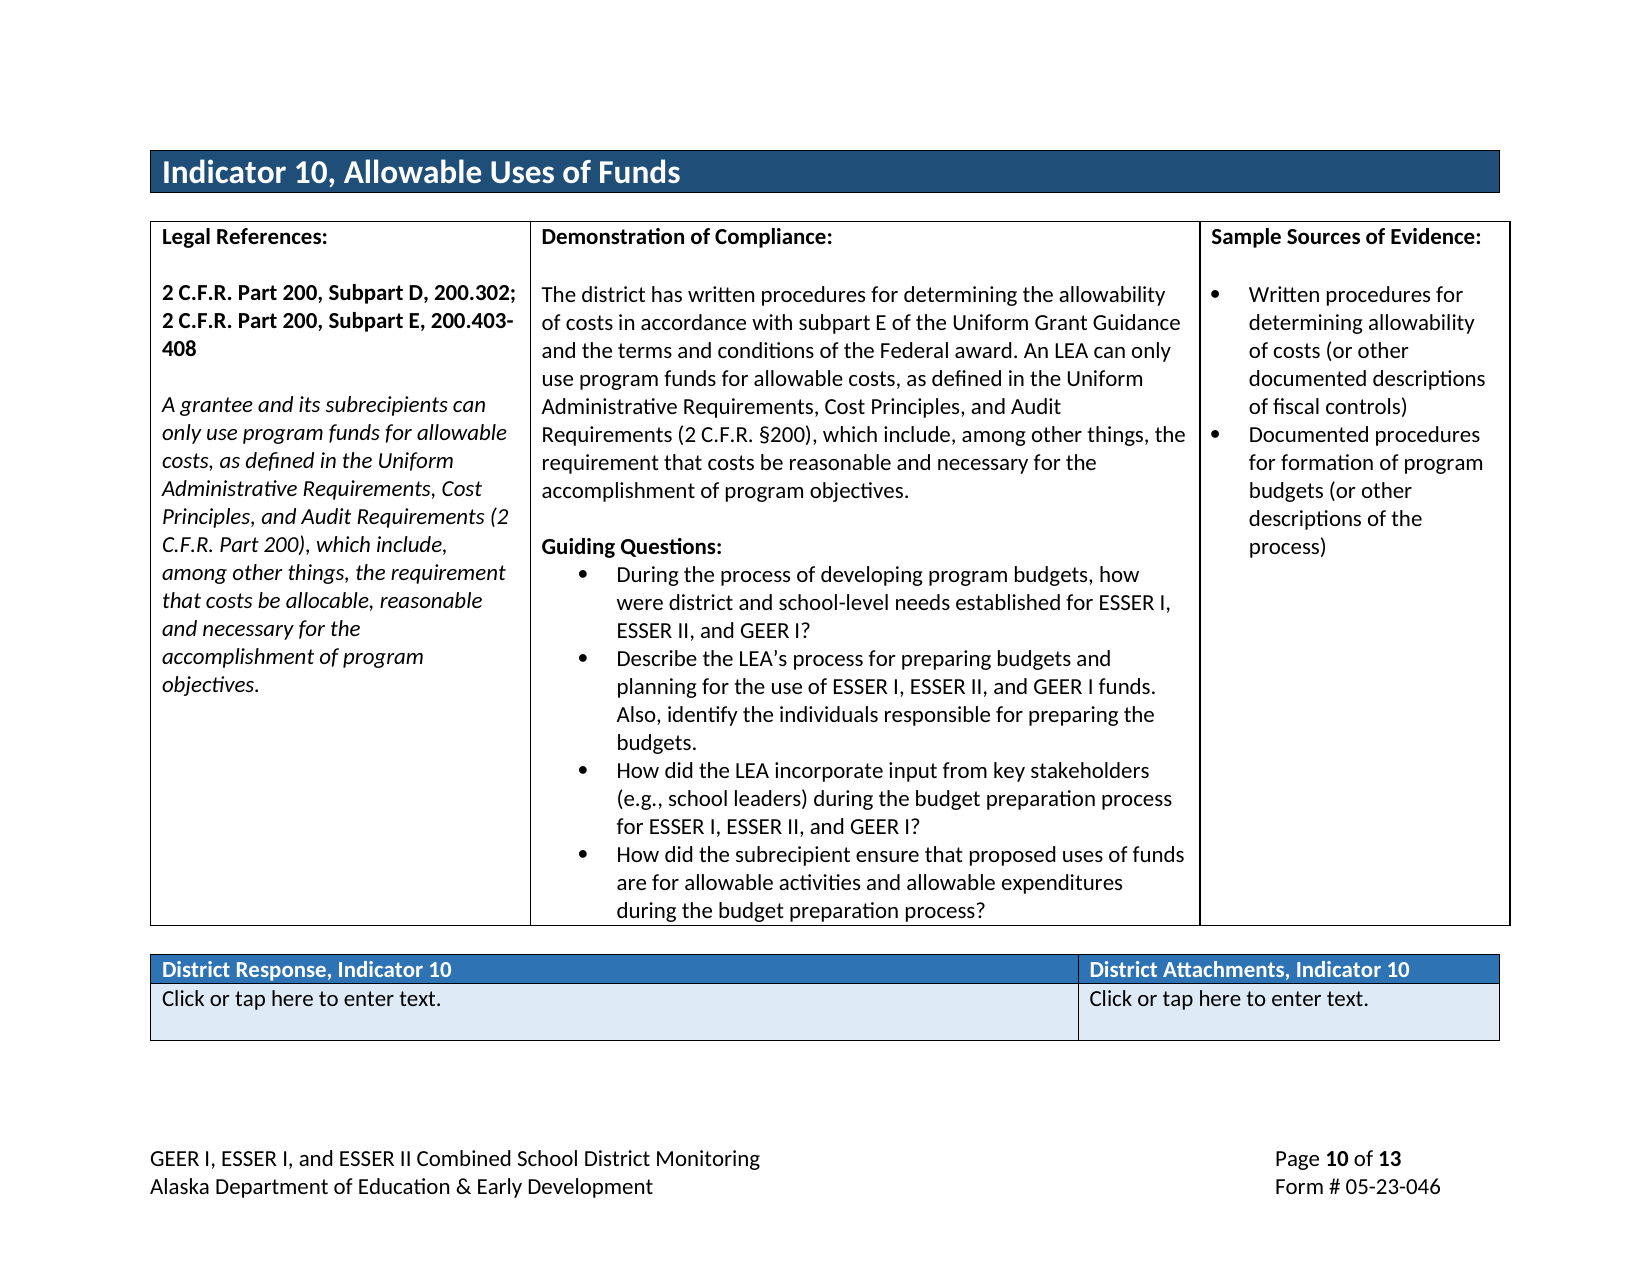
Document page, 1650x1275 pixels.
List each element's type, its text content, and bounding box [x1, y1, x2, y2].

table_header Sample Sources of Evidence: Written procedures for determining allowability of costs (or other documented descriptions of fiscal controls) Documented procedures for formation of program budgets (or other descriptions of the process) [1201, 222, 1509, 924]
table_header Indicator 10, Allowable Uses of Funds [151, 151, 1499, 192]
table_header District Response, Indicator 10 [151, 955, 1078, 983]
table_header Legal References: 2 C.F.R. Part 200, Subpart D, 200.302; 2 C.F.R. Part 200, Subpart E, 200.403-408 A grantee and its subrecipients can only use program funds for allowable costs, as defined in the Uniform Administrative Requirements, Cost Principles, and Audit Requirements (2 C.F.R. Part 200), which include, among other things, the requirement that costs be allocable, reasonable and necessary for the accomplishment of program objectives. [151, 222, 530, 924]
table_header Demonstration of Compliance: The district has written procedures for determining the allowability of costs in accordance with subpart E of the Uniform Grant Guidance and the terms and conditions of the Federal award. An LEA can only use program funds for allowable costs, as defined in the Uniform Administrative Requirements, Cost Principles, and Audit Requirements (2 C.F.R. §200), which include, among other things, the requirement that costs be reasonable and necessary for the accomplishment of program objectives. Guiding Questions: During the process of developing program budgets, how were district and school-level needs established for ESSER I, ESSER II, and GEER I? Describe the LEA’s process for preparing budgets and planning for the use of ESSER I, ESSER II, and GEER I funds. Also, identify the individuals responsible for preparing the budgets. How did the LEA incorporate input from key stakeholders (e.g., school leaders) during the budget preparation process for ESSER I, ESSER II, and GEER I? How did the subrecipient ensure that proposed uses of funds are for allowable activities and allowable expenditures during the budget preparation process? [531, 222, 1199, 924]
table_header District Attachments, Indicator 10 [1079, 955, 1499, 983]
table_cell [151, 984, 1078, 1040]
